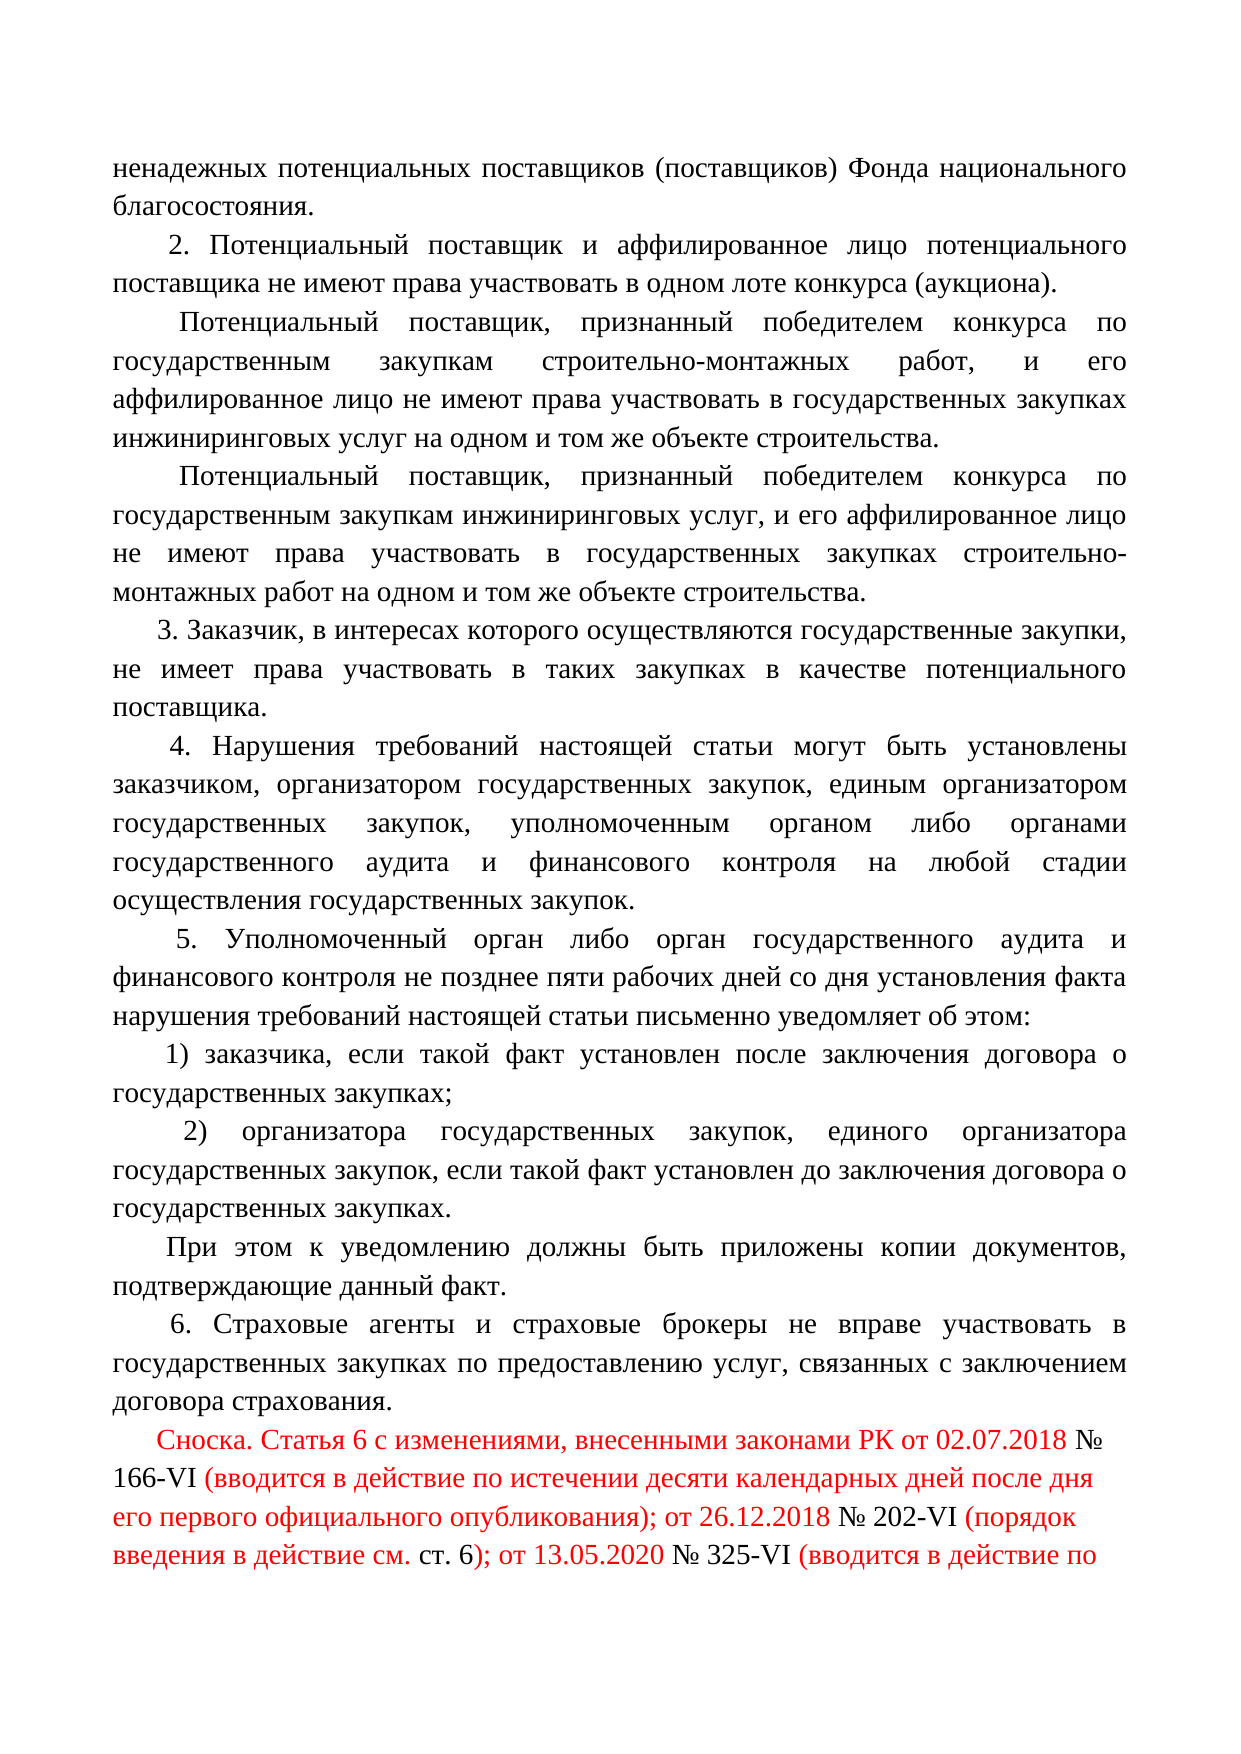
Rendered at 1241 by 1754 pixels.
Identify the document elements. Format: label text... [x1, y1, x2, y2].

text 5. Уполномоченный орган либо орган государственного аудита и финансового контроля не позднее пяти рабочих дней со дня установления факта нарушения требований настоящей статьи письменно уведомляет об этом: [112, 921, 1128, 1031]
text 2. Потенциальный поставщик и аффилированное лицо потенциального поставщика не имеют права участвовать в одном лоте конкурса (аукциона). [112, 227, 1128, 299]
text 6. Страховые агенты и страховые брокеры не вправе участвовать в государственных закупках по предоставлению услуг, связанных с заключением договора страхования. [112, 1306, 1128, 1417]
text Потенциальный поставщик, признанный победителем конкурса по государственным закупкам инжиниринговых услуг, и его аффилированное лицо не имеют права участвовать в государственных закупках строительно-монтажных работ на одном и том же объекте строительства. [112, 458, 1128, 607]
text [112, 150, 1128, 222]
text 1) заказчика, если такой факт установлен после заключения договора о государственных закупках; [112, 1036, 1128, 1108]
text 2) организатора государственных закупок, единого организатора государственных закупок, если такой факт установлен до заключения договора о государственных закупках. [112, 1113, 1128, 1224]
text Потенциальный поставщик, признанный победителем конкурса по государственным закупкам строительно-монтажных работ, и его аффилированное лицо не имеют права участвовать в государственных закупках инжиниринговых услуг на одном и том же объекте строительства. [112, 304, 1128, 453]
text При этом к уведомлению должны быть приложены копии документов, подтверждающие данный факт. [112, 1229, 1128, 1301]
text 3. Заказчик, в интересах которого осуществляются государственные закупки, не имеет права участвовать в таких закупках в качестве потенциального поставщика. [112, 612, 1128, 723]
text 4. Нарушения требований настоящей статьи могут быть установлены заказчиком, организатором государственных закупок, единым организатором государственных закупок, уполномоченным органом либо органами государственного аудита и финансового контроля на любой стадии осуществления государственных закупок. [112, 728, 1128, 916]
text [112, 1422, 1128, 1571]
